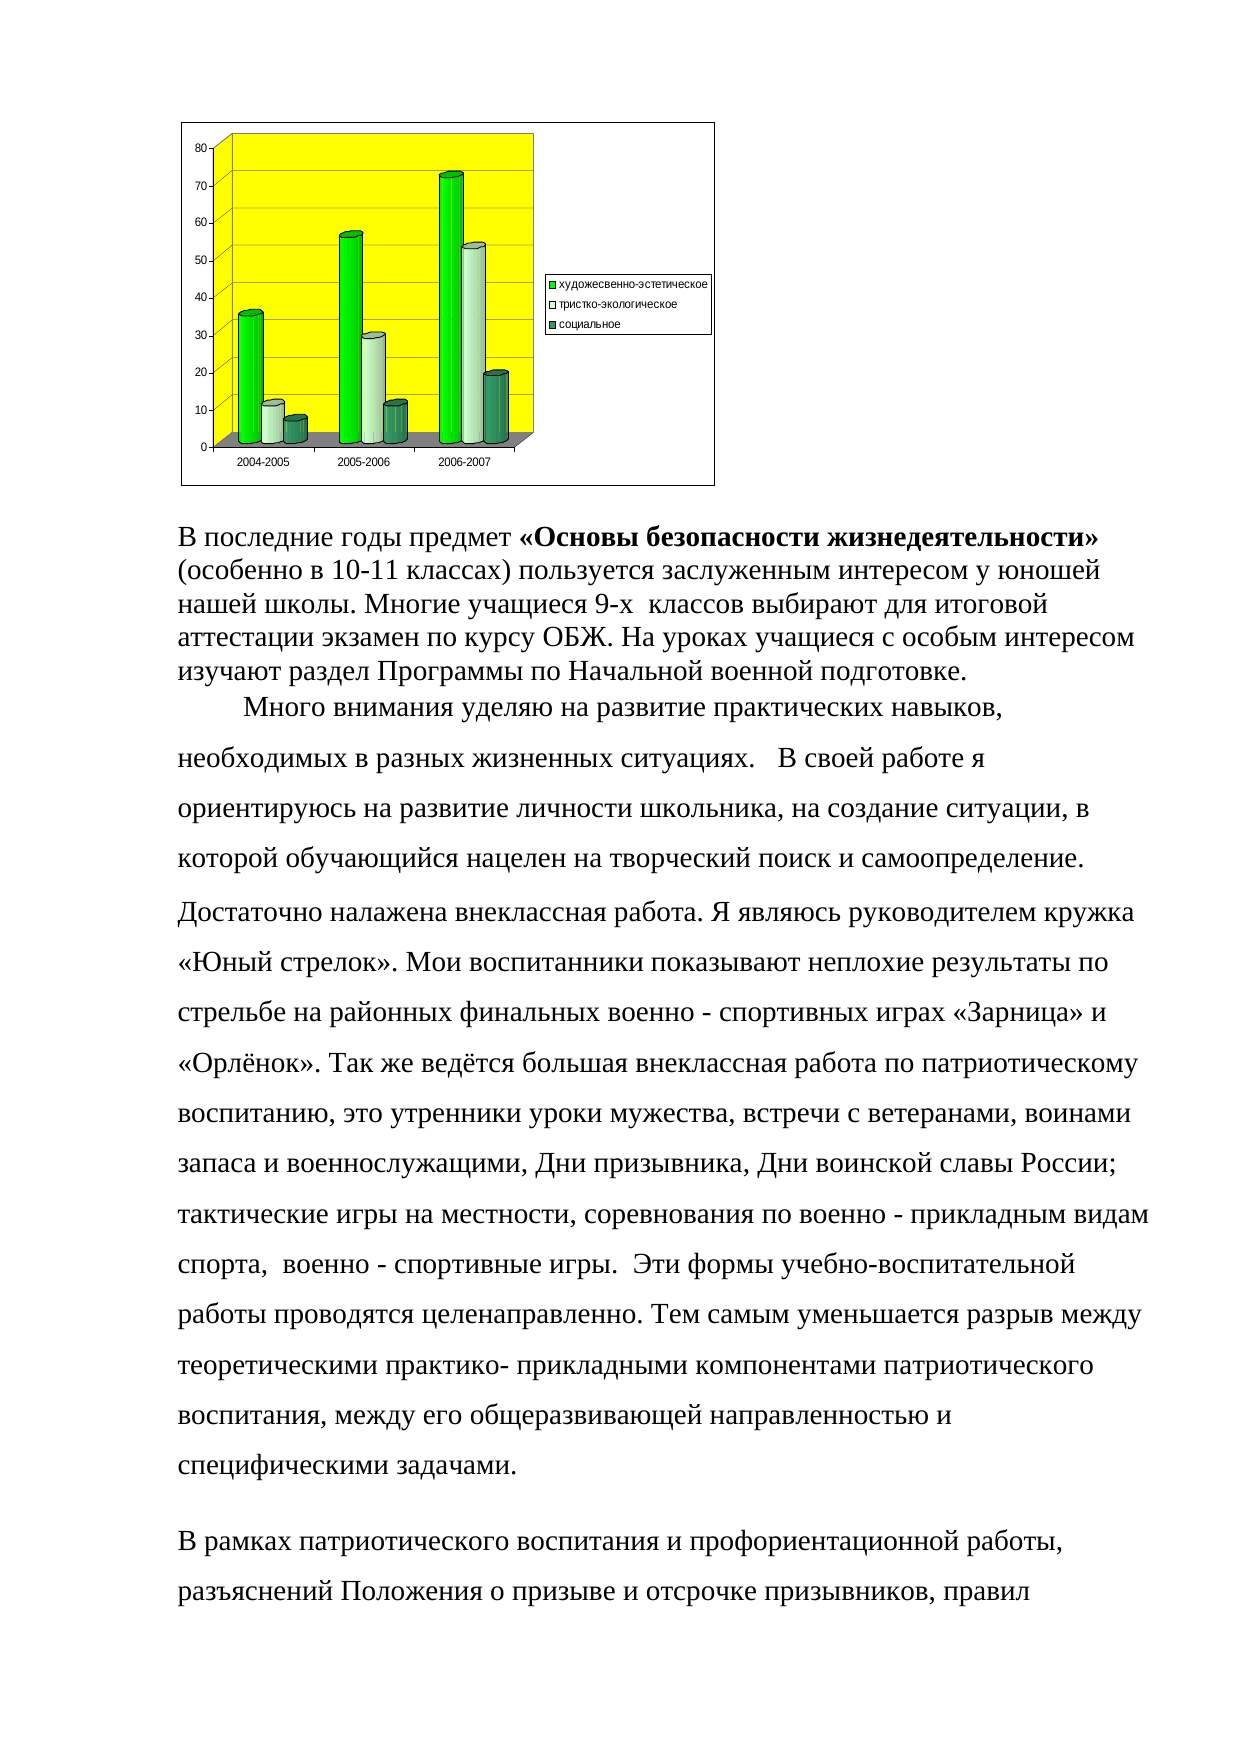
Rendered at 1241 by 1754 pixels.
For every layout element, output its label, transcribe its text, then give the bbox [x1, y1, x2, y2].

text В последние годы предмет «Основы безопасности жизнедеятельности» (особенно в 10-11 классах) пользуется заслуженным интересом у юношей нашей школы. Многие учащиеся 9-х классов выбирают для итоговой аттестации экзамен по курсу ОБЖ. На уроках учащиеся с особым интересом изучают раздел Программы по Начальной военной подготовке. [177, 519, 1152, 686]
text Много внимания уделяю на развитие практических навыков, необходимых в разных жизненных ситуациях. В своей работе я ориентируюсь на развитие личности школьника, на создание ситуации, в которой обучающийся нацелен на творческий поиск и самоопределение. [177, 689, 1152, 874]
text Достаточно налажена внеклассная работа. Я являюсь руководителем кружка «Юный стрелок». Мои воспитанники показывают неплохие результаты по стрельбе на районных финальных военно - спортивных играх «Зарница» и «Орлёнок». Так же ведётся большая внеклассная работа по патриотическому воспитанию, это утренники уроки мужества, встречи с ветеранами, воинами запаса и военнослужащими, Дни призывника, Дни воинской славы России; тактические игры на местности, соревнования по военно - прикладным видам спорта, военно - спортивные игры. Эти формы учебно-воспитательной работы проводятся целенаправленно. Тем самым уменьшается разрыв между теоретическими практико- прикладными компонентами патриотического воспитания, между его общеразвивающей направленностью и специфическими задачами. [177, 894, 1152, 1481]
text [177, 1523, 1152, 1607]
